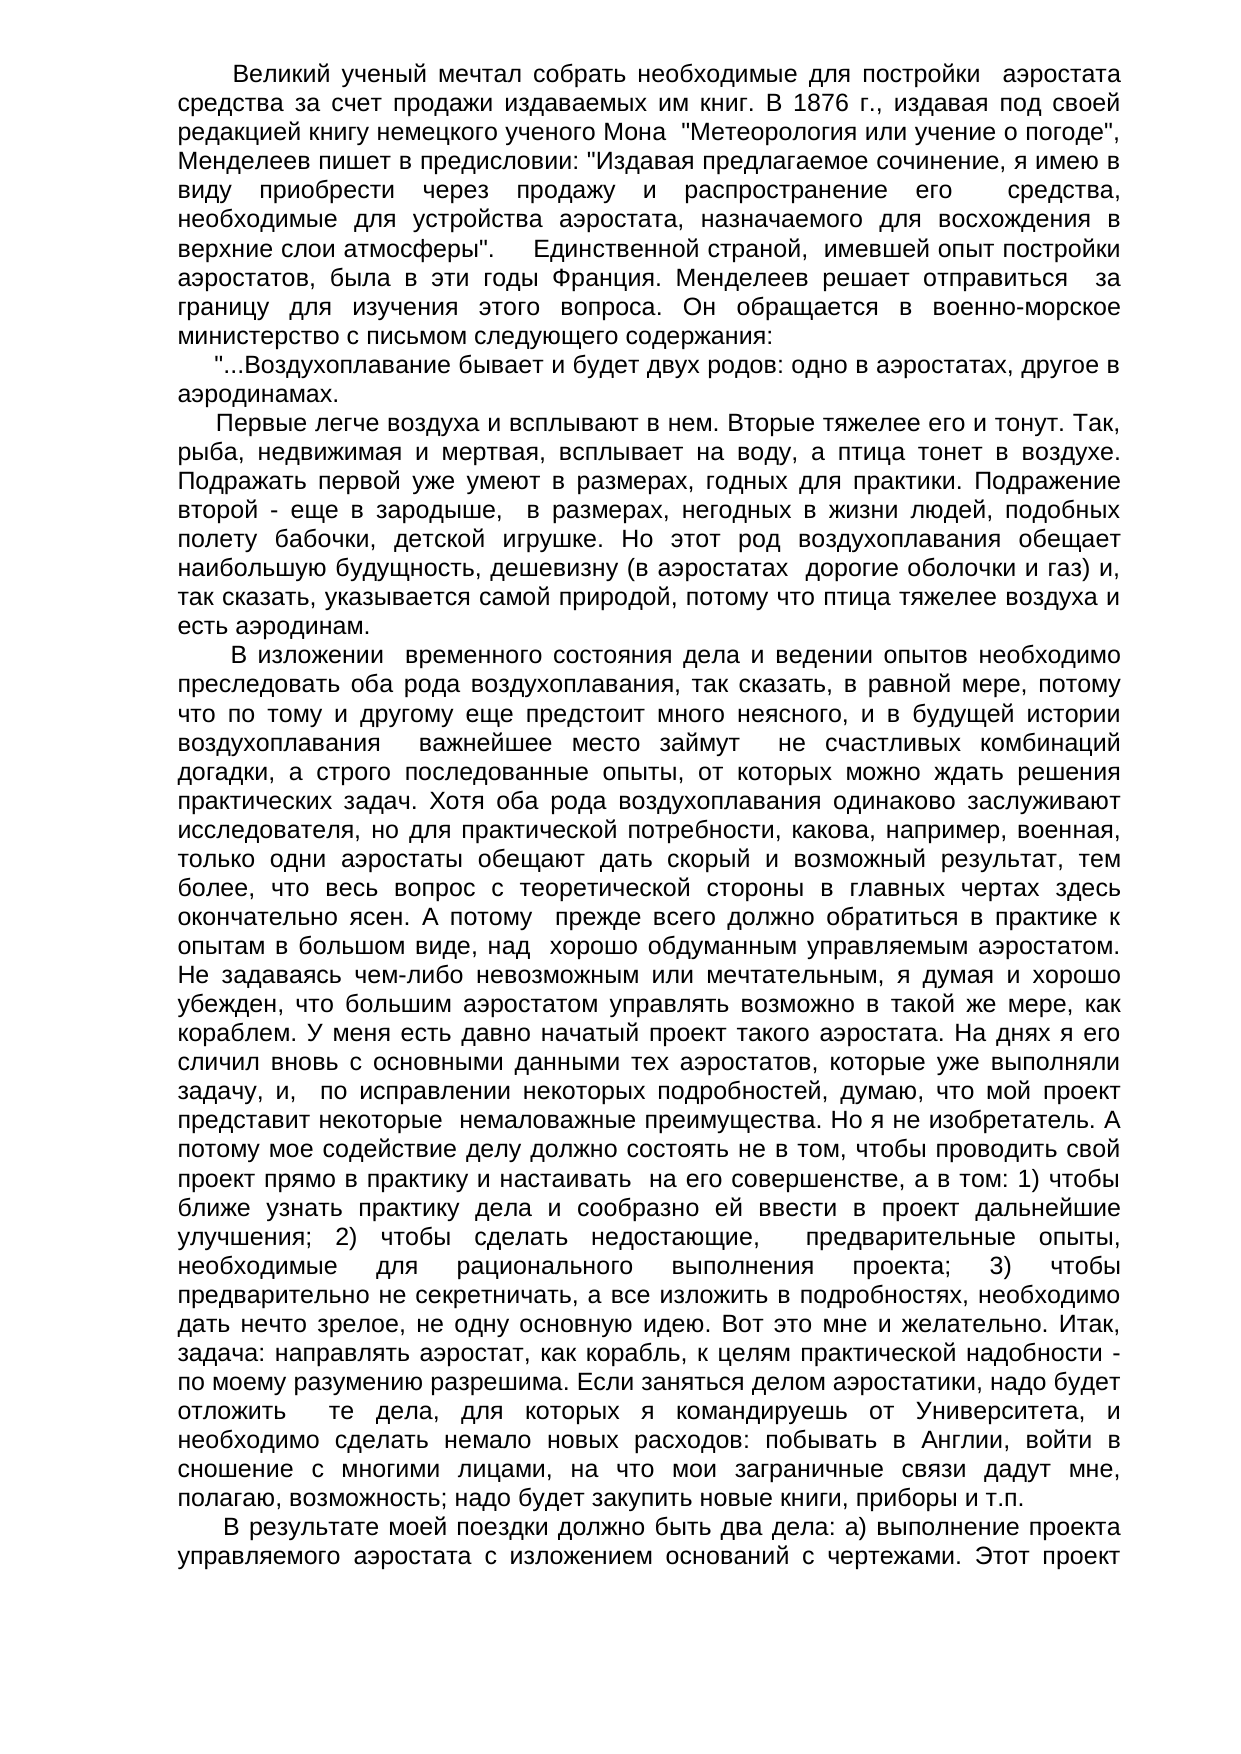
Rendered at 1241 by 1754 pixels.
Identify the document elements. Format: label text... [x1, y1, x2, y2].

text Первые легче воздуха и всплывают в нем. Вторые тяжелее его и тонут. Так, рыба, недвижимая и мертвая, всплывает на воду, а птица тонет в воздухе. Подражать первой уже умеют в размерах, годных для практики. Подражение второй - еще в зародыше, в размерах, негодных в жизни людей, подобных полету бабочки, детской игрушке. Но этот род воздухоплавания обещает наибольшую будущность, дешевизну (в аэростатах дорогие оболочки и газ) и, так сказать, указывается самой природой, потому что птица тяжелее воздуха и есть аэродинам. [177, 408, 1122, 640]
text "...Воздухоплавание бывает и будет двух родов: одно в аэростатах, другое в аэродинамах. [177, 350, 1122, 408]
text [177, 1512, 1122, 1570]
text Великий ученый мечтал собрать необходимые для постройки аэростата средства за счет продажи издаваемых им книг. В 1876 г., издавая под своей редакцией книгу немецкого ученого Мона "Метеорология или учение о погоде", Менделеев пишет в предисловии: "Издавая предлагаемое сочинение, я имею в виду приобрести через продажу и распространение его средства, необходимые для устройства аэростата, назначаемого для восхождения в верхние слои атмосферы". Единственной страной, имевшей опыт постройки аэростатов, была в эти годы Франция. Менделеев решает отправиться за границу для изучения этого вопроса. Он обращается в военно-морское министерство с письмом следующего содержания: [177, 59, 1122, 350]
text В изложении временного состояния дела и ведении опытов необходимо преследовать оба рода воздухоплавания, так сказать, в равной мере, потому что по тому и другому еще предстоит много неясного, и в будущей истории воздухоплавания важнейшее место займут не счастливых комбинаций догадки, а строго последованные опыты, от которых можно ждать решения практических задач. Хотя оба рода воздухоплавания одинаково заслуживают исследователя, но для практической потребности, какова, например, военная, только одни аэростаты обещают дать скорый и возможный результат, тем более, что весь вопрос с теоретической стороны в главных чертах здесь окончательно ясен. А потому прежде всего должно обратиться в практике к опытам в большом виде, над хорошо обдуманным управляемым аэростатом. Не задаваясь чем-либо невозможным или мечтательным, я думая и хорошо убежден, что большим аэростатом управлять возможно в такой же мере, как кораблем. У меня есть давно начатый проект такого аэростата. На днях я его сличил вновь с основными данными тех аэростатов, которые уже выполняли задачу, и, по исправлении некоторых подробностей, думаю, что мой проект представит некоторые немаловажные преимущества. Но я не изобретатель. А потому мое содействие делу должно состоять не в том, чтобы проводить свой проект прямо в практику и настаивать на его совершенстве, а в том: 1) чтобы ближе узнать практику дела и сообразно ей ввести в проект дальнейшие улучшения; 2) чтобы сделать недостающие, предварительные опыты, необходимые для рационального выполнения проекта; 3) чтобы предварительно не секретничать, а все изложить в подробностях, необходимо дать нечто зрелое, не одну основную идею. Вот это мне и желательно. Итак, задача: направлять аэростат, как корабль, к целям практической надобности - по моему разумению разрешима. Если заняться делом аэростатики, надо будет отложить те дела, для которых я командируешь от Университета, и необходимо сделать немало новых расходов: побывать в Англии, войти в сношение с многими лицами, на что мои заграничные связи дадут мне, полагаю, возможность; надо будет закупить новые книги, приборы и т.п. [177, 640, 1122, 1512]
